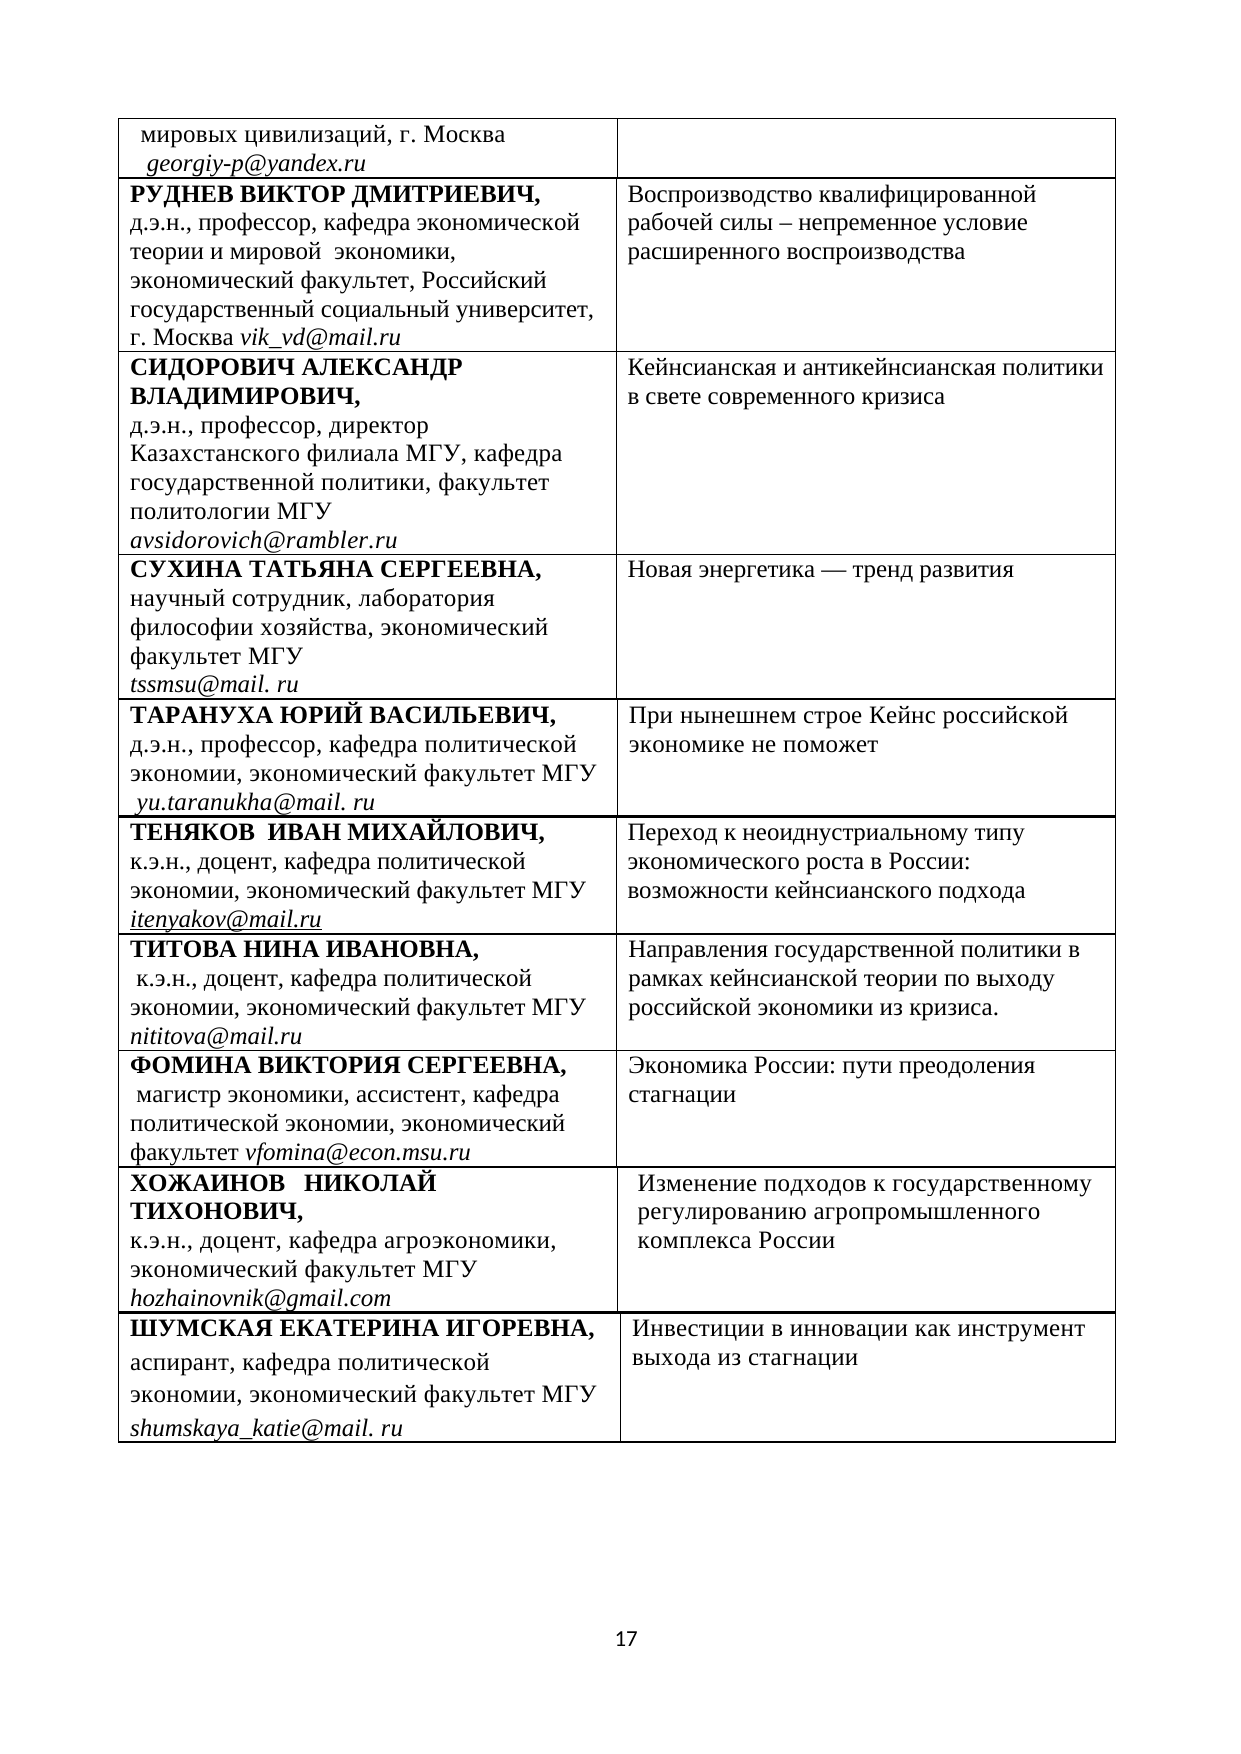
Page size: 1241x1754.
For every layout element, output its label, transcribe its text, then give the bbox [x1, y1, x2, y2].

table_cell Кейнсианская и антикейнсианская политики в свете современного кризиса [617, 352, 1115, 553]
table_cell СИДОРОВИЧ АЛЕКСАНДР ВЛАДИМИРОВИЧ, д.э.н., профессор, директор Казахстанского филиала МГУ, кафедра государственной политики, факультет политологии МГУ avsidorovich@rambler.ru [119, 352, 616, 553]
table_header ШУМСКАЯ ЕКАТЕРИНА ИГОРЕВНА, аспирант, кафедра политической экономии, экономический факультет МГУ shumskaya_katie@mail. rи [119, 1314, 620, 1441]
table_header ТЕНЯКОВ ИВАН МИХАЙЛОВИЧ, к.э.н., доцент, кафедра политической экономии, экономический факультет МГУ itenyakov@mail.ru [119, 818, 616, 932]
table_header Изменение подходов к государственному регулированию агропромышленного комплекса России [618, 1168, 1115, 1311]
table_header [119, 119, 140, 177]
table_header При нынешнем строе Кейнс российской экономике не поможет [618, 700, 1115, 815]
table_header ТИТОВА НИНА ИВАНОВНА, к.э.н., доцент, кафедра политической экономии, экономический факультет МГУ nititova@mail.ru [119, 935, 616, 1049]
table_header Инвестиции в инновации как инструмент выхода из стагнации [621, 1314, 1115, 1441]
table_header Воспроизводство квалифицированной рабочей силы – непременное условие расширенного воспроизводства [617, 179, 1115, 351]
table_header Направления государственной политики в рамках кейнсианской теории по выходу российской экономики из кризиса. [617, 935, 1115, 1049]
table_cell Новая энергетика — тренд развития [617, 555, 1115, 698]
table_header РУДНЕВ ВИКТОР ДМИТРИЕВИЧ, д.э.н., профессор, кафедра экономической теории и мировой экономики, экономический факультет, Российский государственный социальный университет, г. Москва vik_vd@mail.ru [119, 179, 616, 351]
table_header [618, 119, 1115, 177]
table_header ХОЖАИНОВ НИКОЛАЙ ТИХОНОВИЧ, к.э.н., доцент, кафедра агроэкономики, экономический факультет МГУ hozhainovnik@gmail.com [119, 1168, 617, 1311]
table_cell Экономика России: пути преодоления стагнации [617, 1051, 1115, 1166]
table_header Переход к неоиднустриальному типу экономического роста в России: возможности кейнсианского подхода [617, 818, 1115, 932]
table_header ТАРАНУХА ЮРИЙ ВАСИЛЬЕВИЧ, д.э.н., профессор, кафедра политической экономии, экономический факультет МГУ yu.taranukha@mail. rи [375, 700, 617, 815]
table_cell ФОМИНА ВИКТОРИЯ СЕРГЕЕВНА, магистр экономики, ассистент, кафедра политической экономии, экономический факультет vfomina@econ.msu.ru [119, 1051, 616, 1166]
table_cell СУХИНА ТАТЬЯНА СЕРГЕЕВНА, научный сотрудник, лаборатория философии хозяйства, экономический факультет МГУ tssmsu@mail. rи [119, 555, 616, 698]
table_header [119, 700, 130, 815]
